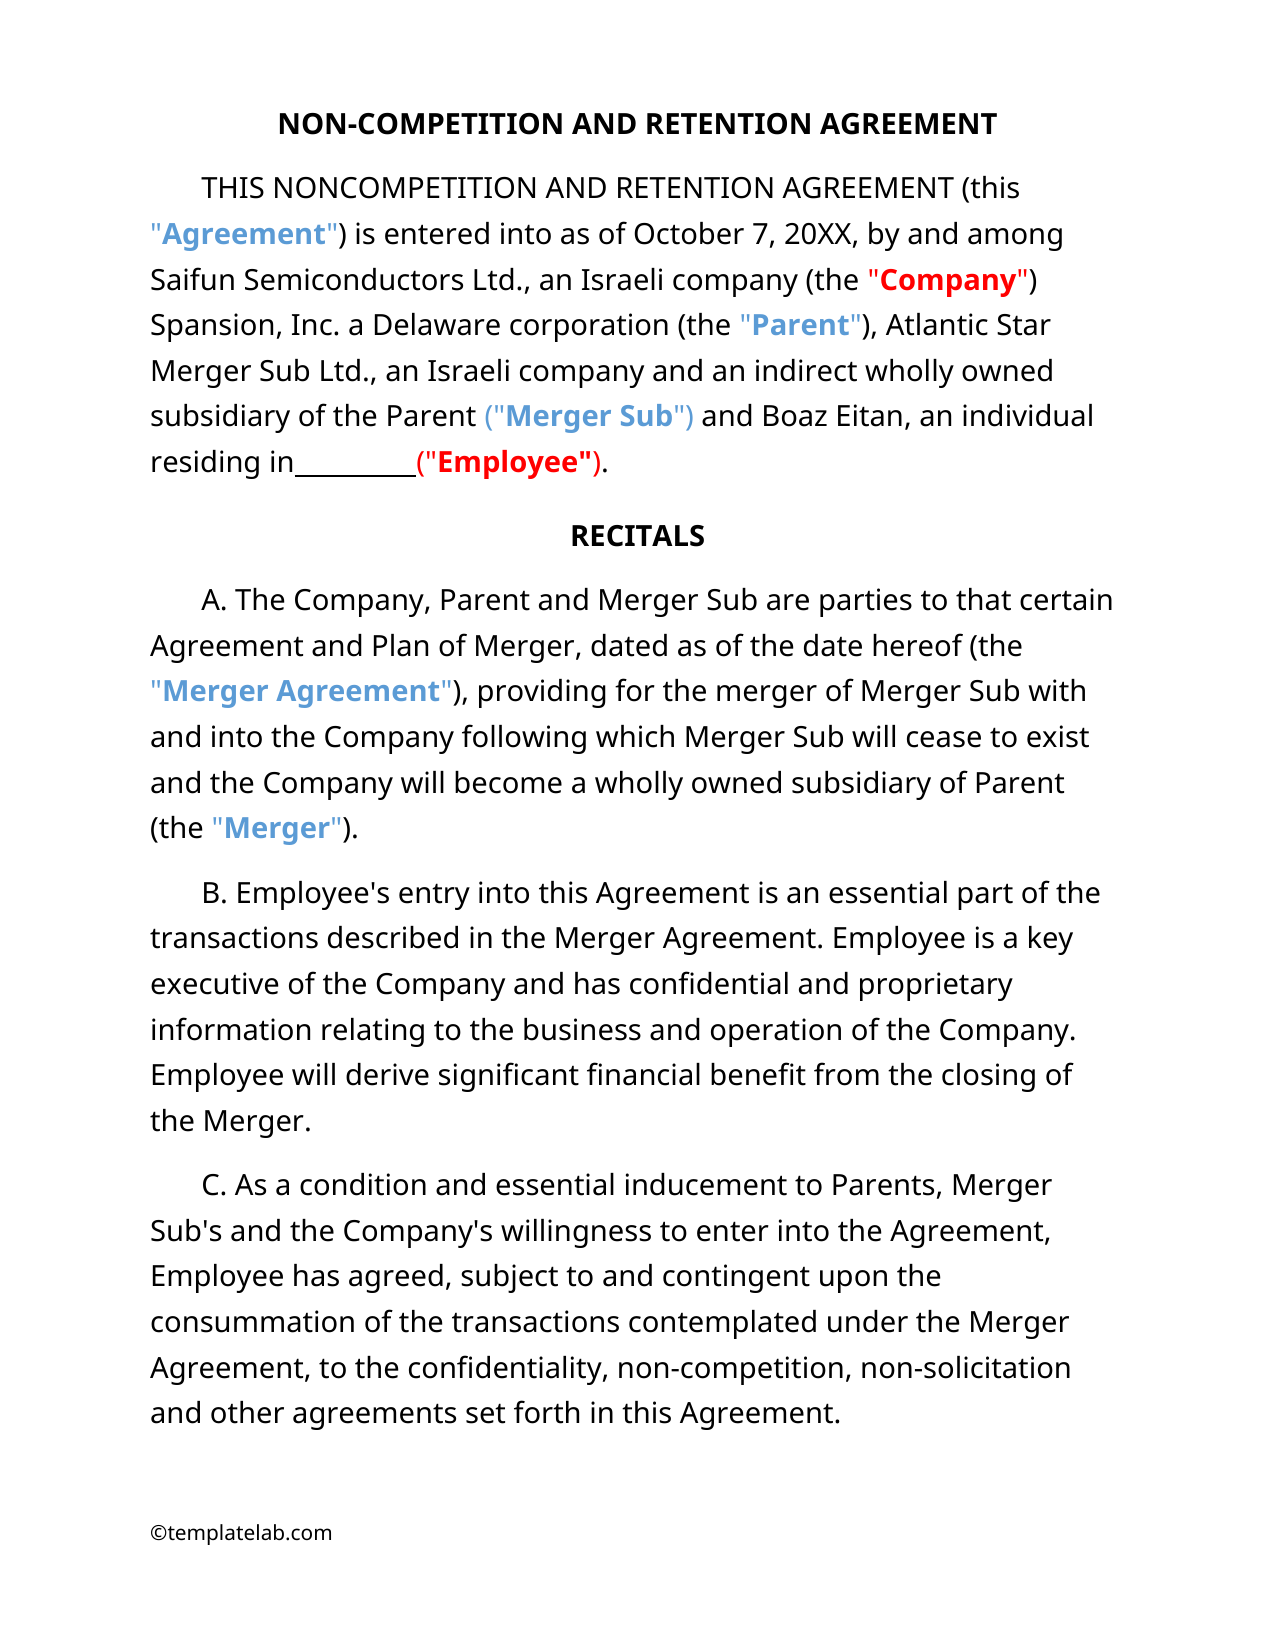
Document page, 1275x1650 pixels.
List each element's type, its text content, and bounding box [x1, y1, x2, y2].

text C. As a condition and essential inducement to Parents, Merger Sub's and the Company's willingness to enter into the Agreement, Employee has agreed, subject to and contingent upon the consummation of the transactions contemplated under the Merger Agreement, to the confidentiality, non-competition, non-solicitation and other agreements set forth in this Agreement. [150, 1164, 1125, 1432]
text A. The Company, Parent and Merger Sub are parties to that certain Agreement and Plan of Merger, dated as of the date hereof (the "Merger Agreement"), providing for the merger of Merger Sub with and into the Company following which Merger Sub will cease to exist and the Company will become a wholly owned subsidiary of Parent (the "Merger"). [150, 579, 1125, 847]
text B. Employee's entry into this Agreement is an essential part of the transactions described in the Merger Agreement. Employee is a key executive of the Company and has confidential and proprietary information relating to the business and operation of the Company. Employee will derive significant financial benefit from the closing of the Merger. [150, 872, 1125, 1140]
text THIS NONCOMPETITION AND RETENTION AGREEMENT (this "Agreement") is entered into as of October 7, 20XX, by and among Saifun Semiconductors Ltd., an Israeli company (the "Company") Spansion, Inc. a Delaware corporation (the "Parent"), Atlantic Star Merger Sub Ltd., an Israeli company and an indirect wholly owned subsidiary of the Parent ("Merger Sub") and Boaz Eitan, an individual residing in ("Employee"). [150, 167, 1125, 481]
text NON-COMPETITION AND RETENTION AGREEMENT [150, 103, 1125, 143]
text RECITALS [150, 515, 1125, 555]
